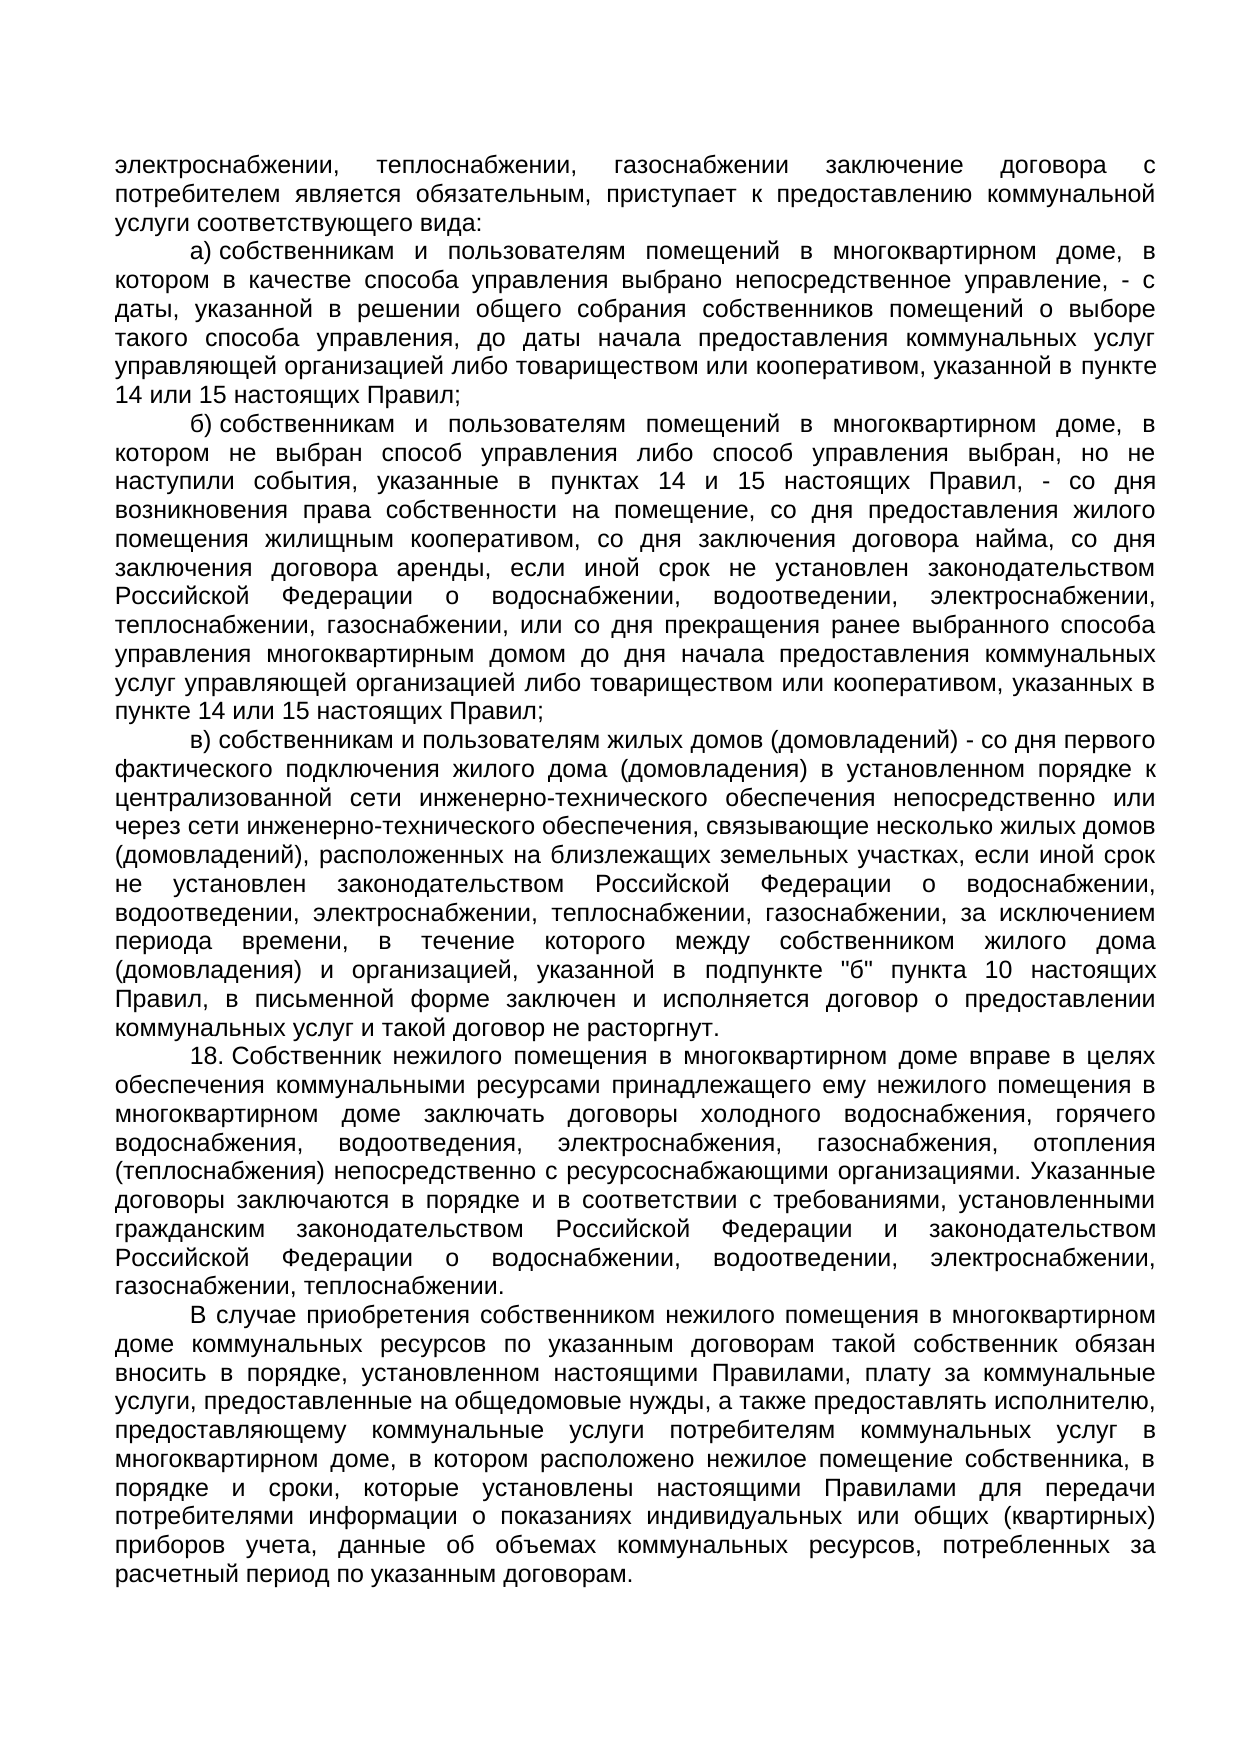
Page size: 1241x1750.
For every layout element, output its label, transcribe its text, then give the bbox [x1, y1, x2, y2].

text в) собственникам и пользователям жилых домов (домовладений) - со дня первого фактического подключения жилого дома (домовладения) в установленном порядке к централизованной сети инженерно-технического обеспечения непосредственно или через сети инженерно-технического обеспечения, связывающие несколько жилых домов (домовладений), расположенных на близлежащих земельных участках, если иной срок не установлен законодательством Российской Федерации о водоснабжении, водоотведении, электроснабжении, теплоснабжении, газоснабжении, за исключением периода времени, в течение которого между собственником жилого дома (домовладения) и организацией, указанной в подпункте "б" пункта 10 настоящих Правил, в письменной форме заключен и исполняется договор о предоставлении коммунальных услуг и такой договор не расторгнут. [114, 725, 1157, 1041]
text В случае приобретения собственником нежилого помещения в многоквартирном доме коммунальных ресурсов по указанным договорам такой собственник обязан вносить в порядке, установленном настоящими Правилами, плату за коммунальные услуги, предоставленные на общедомовые нужды, а также предоставлять исполнителю, предоставляющему коммунальные услуги потребителям коммунальных услуг в многоквартирном доме, в котором расположено нежилое помещение собственника, в порядке и сроки, которые установлены настоящими Правилами для передачи потребителями информации о показаниях индивидуальных или общих (квартирных) приборов учета, данные об объемах коммунальных ресурсов, потребленных за расчетный период по указанным договорам. [114, 1300, 1157, 1587]
text б) собственникам и пользователям помещений в многоквартирном доме, в котором не выбран способ управления либо способ управления выбран, но не наступили события, указанные в пунктах 14 и 15 настоящих Правил, - со дня возникновения права собственности на помещение, со дня предоставления жилого помещения жилищным кооперативом, со дня заключения договора найма, со дня заключения договора аренды, если иной срок не установлен законодательством Российской Федерации о водоснабжении, водоотведении, электроснабжении, теплоснабжении, газоснабжении, или со дня прекращения ранее выбранного способа управления многоквартирным домом до дня начала предоставления коммунальных услуг управляющей организацией либо товариществом или кооперативом, указанных в пункте 14 или 15 настоящих Правил; [114, 409, 1157, 725]
text 18. Собственник нежилого помещения в многоквартирном доме вправе в целях обеспечения коммунальными ресурсами принадлежащего ему нежилого помещения в многоквартирном доме заключать договоры холодного водоснабжения, горячего водоснабжения, водоотведения, электроснабжения, газоснабжения, отопления (теплоснабжения) непосредственно с ресурсоснабжающими организациями. Указанные договоры заключаются в порядке и в соответствии с требованиями, установленными гражданским законодательством Российской Федерации и законодательством Российской Федерации о водоснабжении, водоотведении, электроснабжении, газоснабжении, теплоснабжении. [114, 1041, 1157, 1300]
text а) собственникам и пользователям помещений в многоквартирном доме, в котором в качестве способа управления выбрано непосредственное управление, - с даты, указанной в решении общего собрания собственников помещений о выборе такого способа управления, до даты начала предоставления коммунальных услуг управляющей организацией либо товариществом или кооперативом, указанной в пункте 14 или 15 настоящих Правил; [114, 236, 1157, 409]
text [114, 150, 1157, 236]
